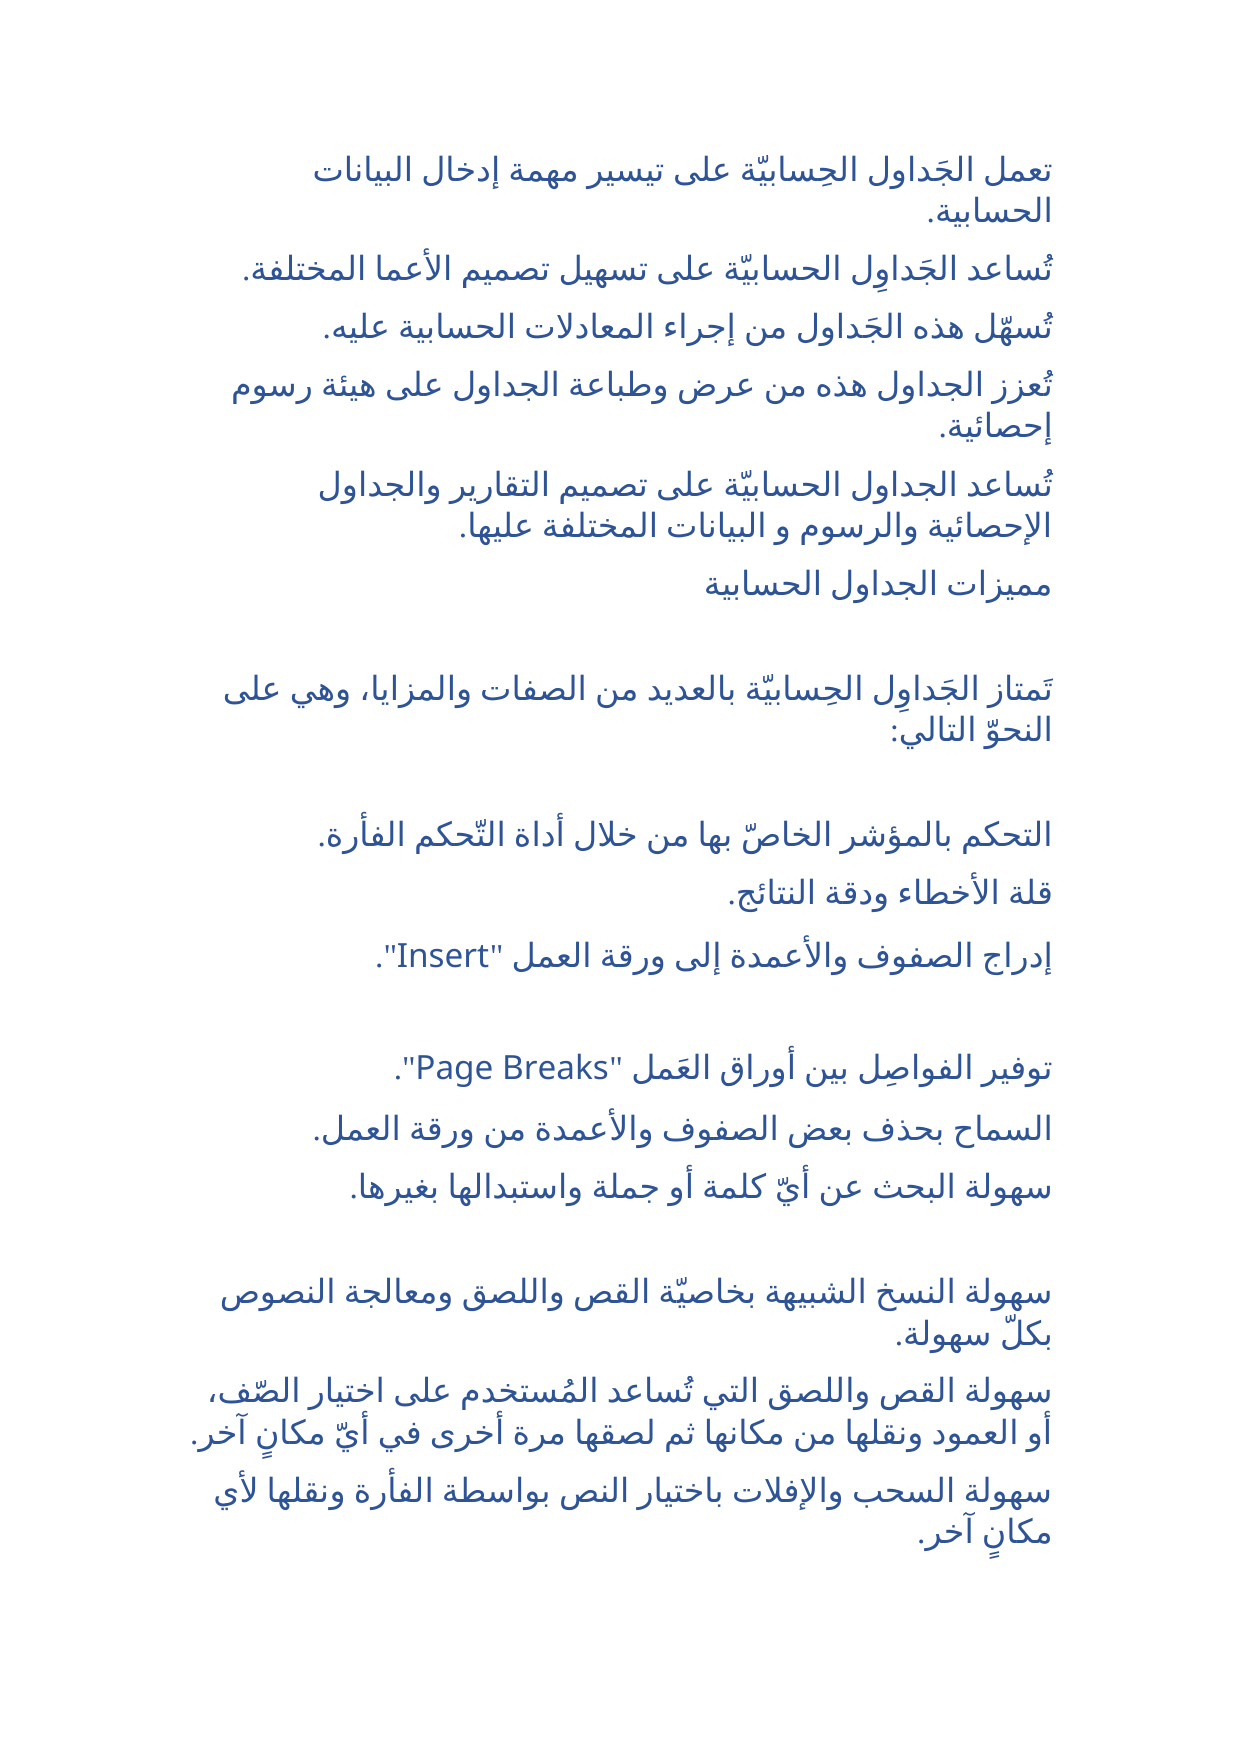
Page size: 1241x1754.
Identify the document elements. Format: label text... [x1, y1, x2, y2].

text سهولة النسخ الشبيهة بخاصيّة القص واللصق ومعالجة النصوص بكلّ سهولة. [187, 1272, 1053, 1352]
text تَمتاز الجَداوِل الحِسابيّة بالعديد من الصفات والمزايا، وهي على النحوّ التالي: [187, 669, 1053, 749]
text إدراج الصفوف والأعمدة إلى ورقة العمل "Insert". [187, 931, 1053, 977]
text سهولة السحب والإفلات باختيار النص بواسطة الفأرة ونقلها لأي مكانٍ آخر. [187, 1471, 1053, 1551]
text قلة الأخطاء ودقة النتائج. [187, 873, 1053, 912]
text مميزات الجداول الحسابية [187, 564, 1053, 602]
text سهولة البحث عن أيّ كلمة أو جملة واستبدالها بغيرها. [187, 1167, 1053, 1206]
text تُساعد الجَداوِل الحسابيّة على تسهيل تصميم الأعما المختلفة. [187, 249, 1053, 288]
text تعمل الجَداول الحِسابيّة على تيسير مهمة إدخال البيانات الحسابية. [187, 150, 1053, 230]
text تُعزز الجداول هذه من عرض وطباعة الجداول على هيئة رسوم إحصائية. [187, 365, 1053, 445]
text التحكم بالمؤشر الخاصّ بها من خلال أداة التّحكم الفأرة. [187, 815, 1053, 854]
text توفير الفواصِل بين أوراق العَمل "Page Breaks". [187, 1044, 1053, 1089]
text تُسهّل هذه الجَداول من إجراء المعادلات الحسابية عليه. [187, 307, 1053, 346]
text السماح بحذف بعض الصفوف والأعمدة من ورقة العمل. [187, 1109, 1053, 1148]
text سهولة القص واللصق التي تُساعد المُستخدم على اختيار الصّف، أو العمود ونقلها من مكانها ثم لصقها مرة أخرى في أيّ مكانٍ آخر. [187, 1372, 1053, 1451]
text تُساعد الجداول الحسابيّة على تصميم التقارير والجداول الإحصائية والرسوم و البيانات المختلفة عليها. [187, 465, 1053, 544]
